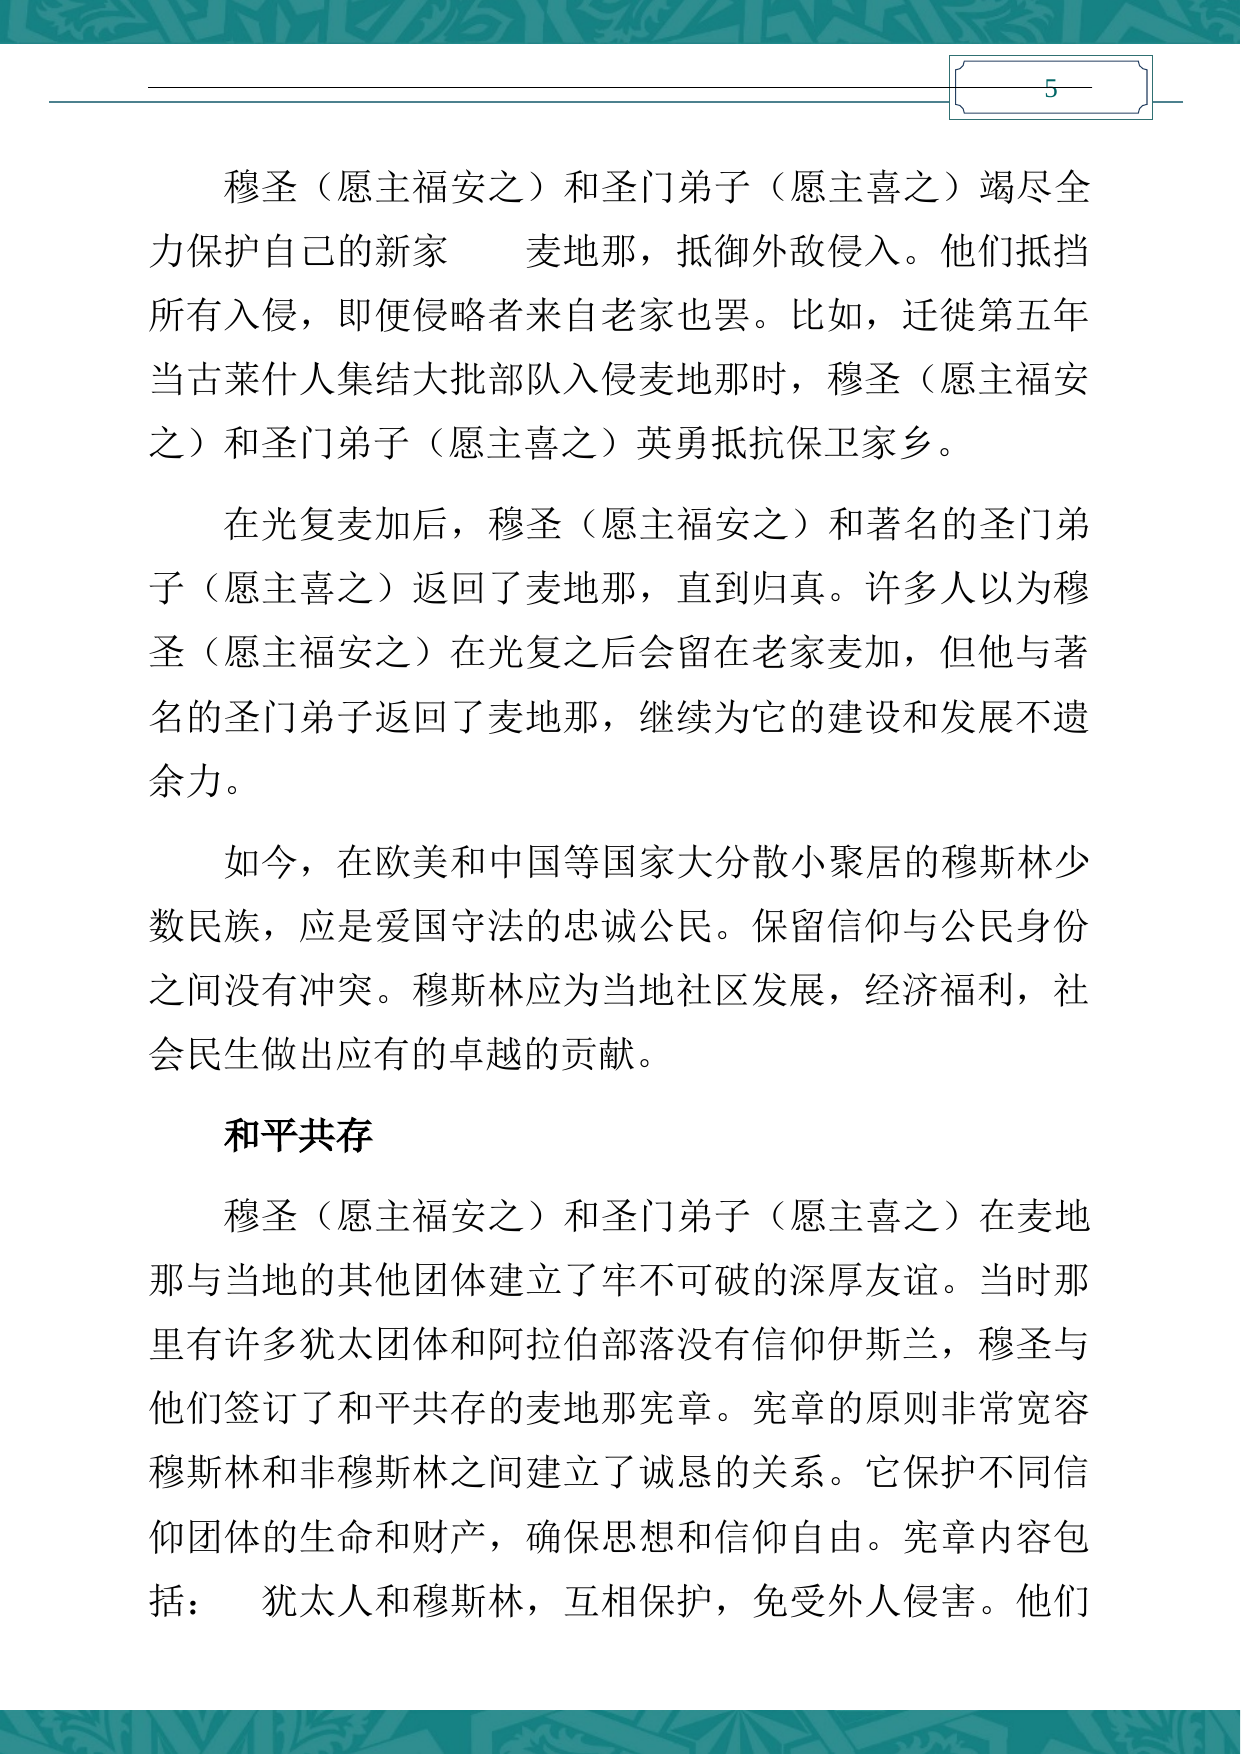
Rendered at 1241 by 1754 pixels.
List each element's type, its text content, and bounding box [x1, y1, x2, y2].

text 穆圣（愿主福安之）和圣门弟子（愿主喜之）竭尽全力保护自己的新家——麦地那，抵御外敌侵入。他们抵挡所有入侵，即便侵略者来自老家也罢。比如，迁徙第五年，当古莱什人集结大批部队入侵麦地那时，穆圣（愿主福安之）和圣门弟子（愿主喜之）英勇抵抗保卫家乡。 [148, 162, 1092, 462]
picture [0, 1710, 1241, 1754]
text 如今，在欧美和中国等国家大分散小聚居的穆斯林少数民族，应是爱国守法的忠诚公民。保留信仰与公民身份之间没有冲突。穆斯林应为当地社区发展，经济福利，社会民生做出应有的卓越的贡献。 [148, 837, 1092, 1073]
picture [0, 0, 1240, 44]
text 在光复麦加后，穆圣（愿主福安之）和著名的圣门弟子（愿主喜之）返回了麦地那，直到归真。许多人以为穆圣（愿主福安之）在光复之后会留在老家麦加，但他与著名的圣门弟子返回了麦地那，继续为它的建设和发展不遗余力。 [148, 500, 1092, 799]
text 和平共存 [148, 1111, 1092, 1154]
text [148, 1192, 1092, 1619]
